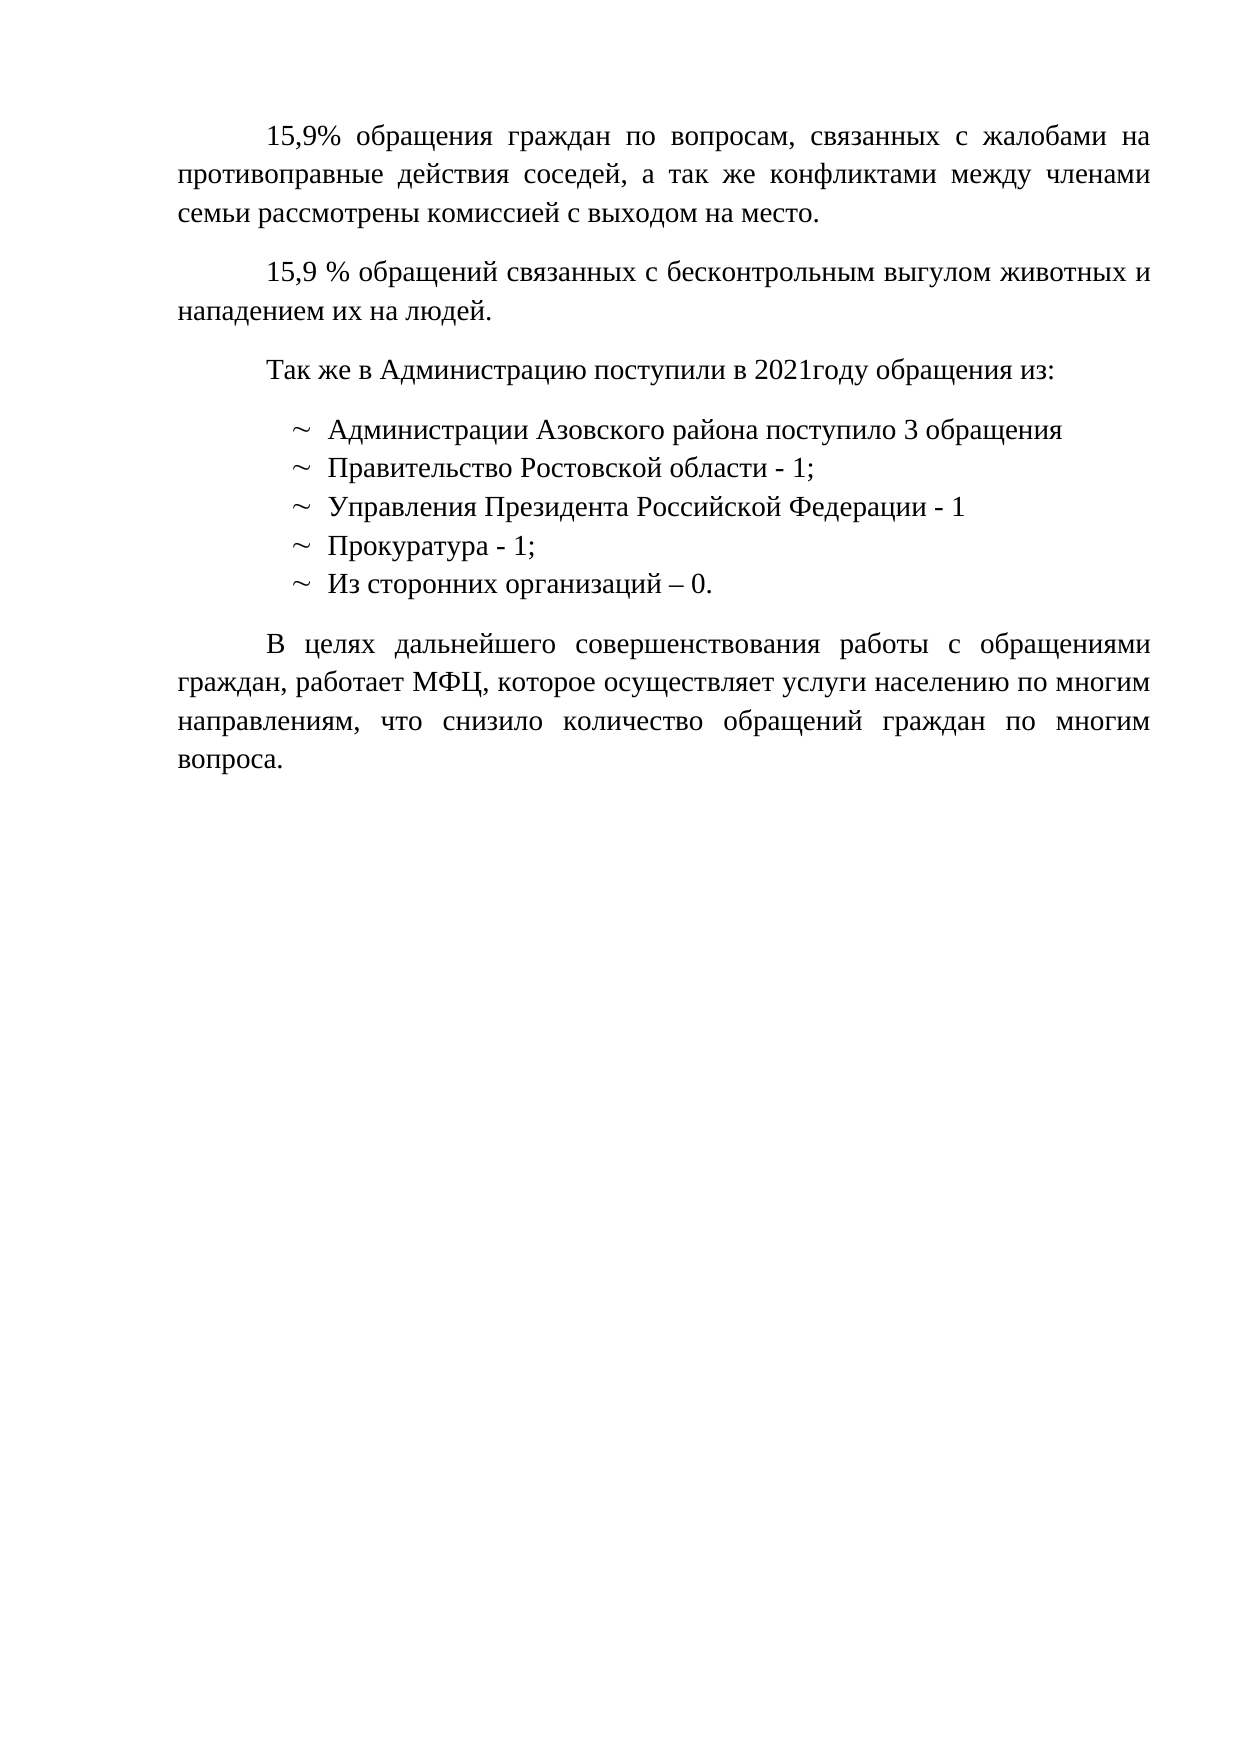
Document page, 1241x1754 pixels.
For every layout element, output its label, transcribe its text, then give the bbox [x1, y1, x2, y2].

list Администрации Азовского района поступило 3 обращения [290, 412, 1152, 446]
list Правительство Ростовской области - 1; [290, 451, 1152, 484]
list Прокуратура - 1; [290, 528, 1152, 561]
text Так же в Администрацию поступили в 2021году обращения из: [177, 352, 1152, 386]
text 15,9 % обращений связанных с бесконтрольным выгулом животных и нападением их на людей. [177, 254, 1152, 327]
list Из сторонних организаций – 0. [290, 566, 1152, 600]
text 15,9% обращения граждан по вопросам, связанных с жалобами на противоправные действия соседей, а так же конфликтами между членами семьи рассмотрены комиссией с выходом на место. [177, 118, 1152, 229]
list Управления Президента Российской Федерации - 1 [290, 489, 1152, 523]
text В целях дальнейшего совершенствования работы с обращениями граждан, работает МФЦ, которое осуществляет услуги населению по многим направлениям, что снизило количество обращений граждан по многим вопроса. [177, 626, 1152, 775]
